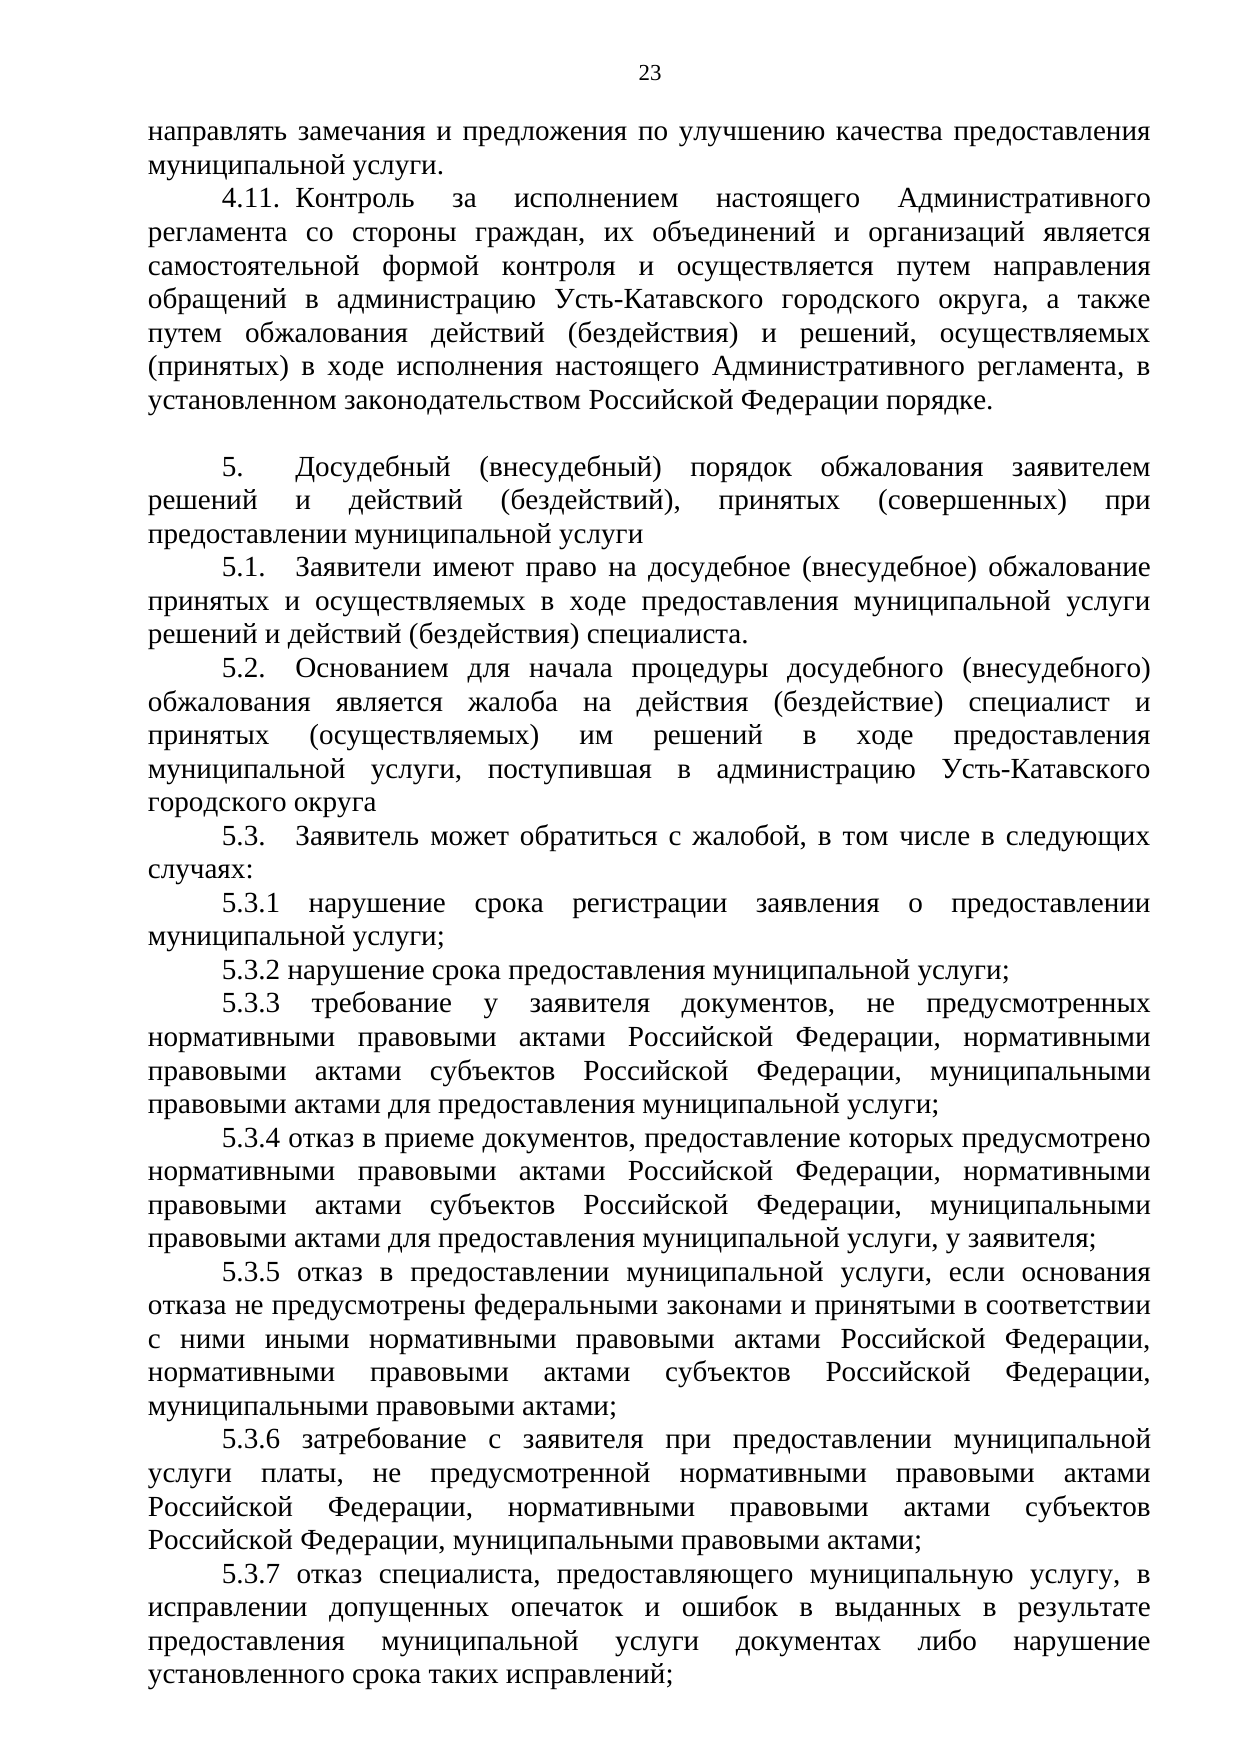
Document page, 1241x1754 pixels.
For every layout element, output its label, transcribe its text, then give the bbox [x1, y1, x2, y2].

text 5.3. Заявитель может обратиться с жалобой, в том числе в следующих случаях: [148, 818, 1152, 885]
text 5.2. Основанием для начала процедуры досудебного (внесудебного) обжалования является жалоба на действия (бездействие) специалист и принятых (осуществляемых) им решений в ходе предоставления муниципальной услуги, поступившая в администрацию Усть-Катавского городского округа [148, 650, 1152, 818]
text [148, 113, 1152, 181]
text 5.3.1 нарушение срока регистрации заявления о предоставлении муниципальной услуги; [148, 885, 1152, 952]
text 4.11. Контроль за исполнением настоящего Административного регламента со стороны граждан, их объединений и организаций является самостоятельной формой контроля и осуществляется путем направления обращений в администрацию Усть-Катавского городского округа, а также путем обжалования действий (бездействия) и решений, осуществляемых (принятых) в ходе исполнения настоящего Административного регламента, в установленном законодательством Российской Федерации порядке. [148, 181, 1152, 415]
text 5.3.3 требование у заявителя документов, не предусмотренных нормативными правовыми актами Российской Федерации, нормативными правовыми актами субъектов Российской Федерации, муниципальными правовыми актами для предоставления муниципальной услуги; [148, 986, 1152, 1120]
text 5.3.7 отказ специалиста, предоставляющего муниципальную услугу, в исправлении допущенных опечаток и ошибок в выданных в результате предоставления муниципальной услуги документах либо нарушение установленного срока таких исправлений; [148, 1556, 1152, 1690]
list Досудебный (внесудебный) порядок обжалования заявителем решений и действий (бездействий), принятых (совершенных) при предоставлении муниципальной услуги [148, 449, 1152, 549]
text 5.1. Заявители имеют право на досудебное (внесудебное) обжалование принятых и осуществляемых в ходе предоставления муниципальной услуги решений и действий (бездействия) специалиста. [148, 549, 1152, 650]
text 5.3.2 нарушение срока предоставления муниципальной услуги; [148, 952, 1152, 986]
text 5.3.4 отказ в приеме документов, предоставление которых предусмотрено нормативными правовыми актами Российской Федерации, нормативными правовыми актами субъектов Российской Федерации, муниципальными правовыми актами для предоставления муниципальной услуги, у заявителя; [148, 1120, 1152, 1254]
text 5.3.6 затребование с заявителя при предоставлении муниципальной услуги платы, не предусмотренной нормативными правовыми актами Российской Федерации, нормативными правовыми актами субъектов Российской Федерации, муниципальными правовыми актами; [148, 1422, 1152, 1556]
text 5.3.5 отказ в предоставлении муниципальной услуги, если основания отказа не предусмотрены федеральными законами и принятыми в соответствии с ними иными нормативными правовыми актами Российской Федерации, нормативными правовыми актами субъектов Российской Федерации, муниципальными правовыми актами; [148, 1254, 1152, 1422]
